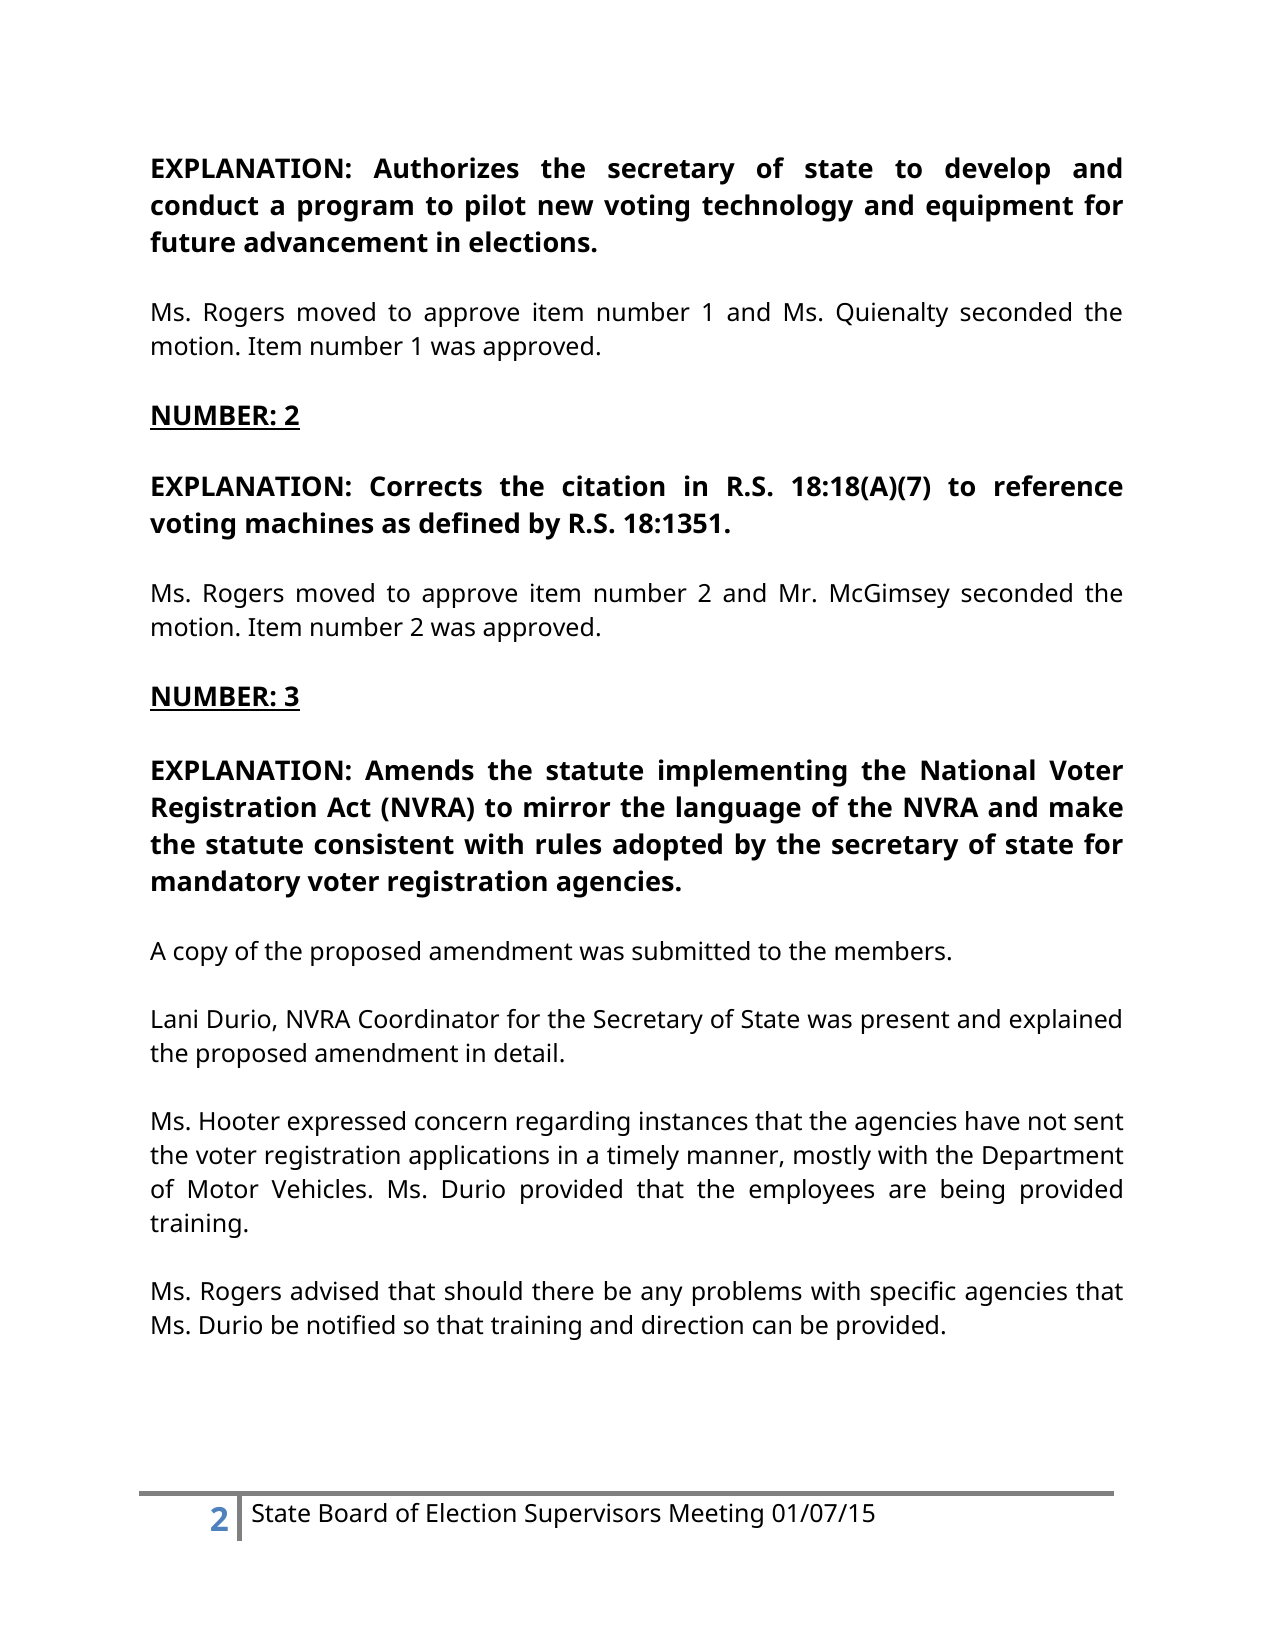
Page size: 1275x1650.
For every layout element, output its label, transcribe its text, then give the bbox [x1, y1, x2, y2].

text Ms. Rogers moved to approve item number 1 and Ms. Quienalty seconded the motion. Item number 1 was approved. [150, 295, 1125, 363]
text Ms. Rogers moved to approve item number 2 and Mr. McGimsey seconded the motion. Item number 2 was approved. [150, 576, 1125, 644]
text Ms. Rogers advised that should there be any problems with specific agencies that Ms. Durio be notified so that training and direction can be provided. [150, 1274, 1125, 1342]
text NUMBER: 2 [150, 397, 1125, 434]
text EXPLANATION: Amends the statute implementing the National Voter Registration Act (NVRA) to mirror the language of the NVRA and make the statute consistent with rules adopted by the secretary of state for mandatory voter registration agencies. [150, 752, 1125, 899]
text A copy of the proposed amendment was submitted to the members. [150, 933, 1125, 967]
text EXPLANATION: Corrects the citation in R.S. 18:18(A)(7) to reference voting machines as defined by R.S. 18:1351. [150, 468, 1125, 542]
text EXPLANATION: Authorizes the secretary of state to develop and conduct a program to pilot new voting technology and equipment for future advancement in elections. [150, 150, 1125, 261]
text NUMBER: 3 [150, 678, 1125, 715]
text Ms. Hooter expressed concern regarding instances that the agencies have not sent the voter registration applications in a timely manner, mostly with the Department of Motor Vehicles. Ms. Durio provided that the employees are being provided training. [150, 1103, 1125, 1240]
text Lani Durio, NVRA Coordinator for the Secretary of State was present and explained the proposed amendment in detail. [150, 1001, 1125, 1069]
